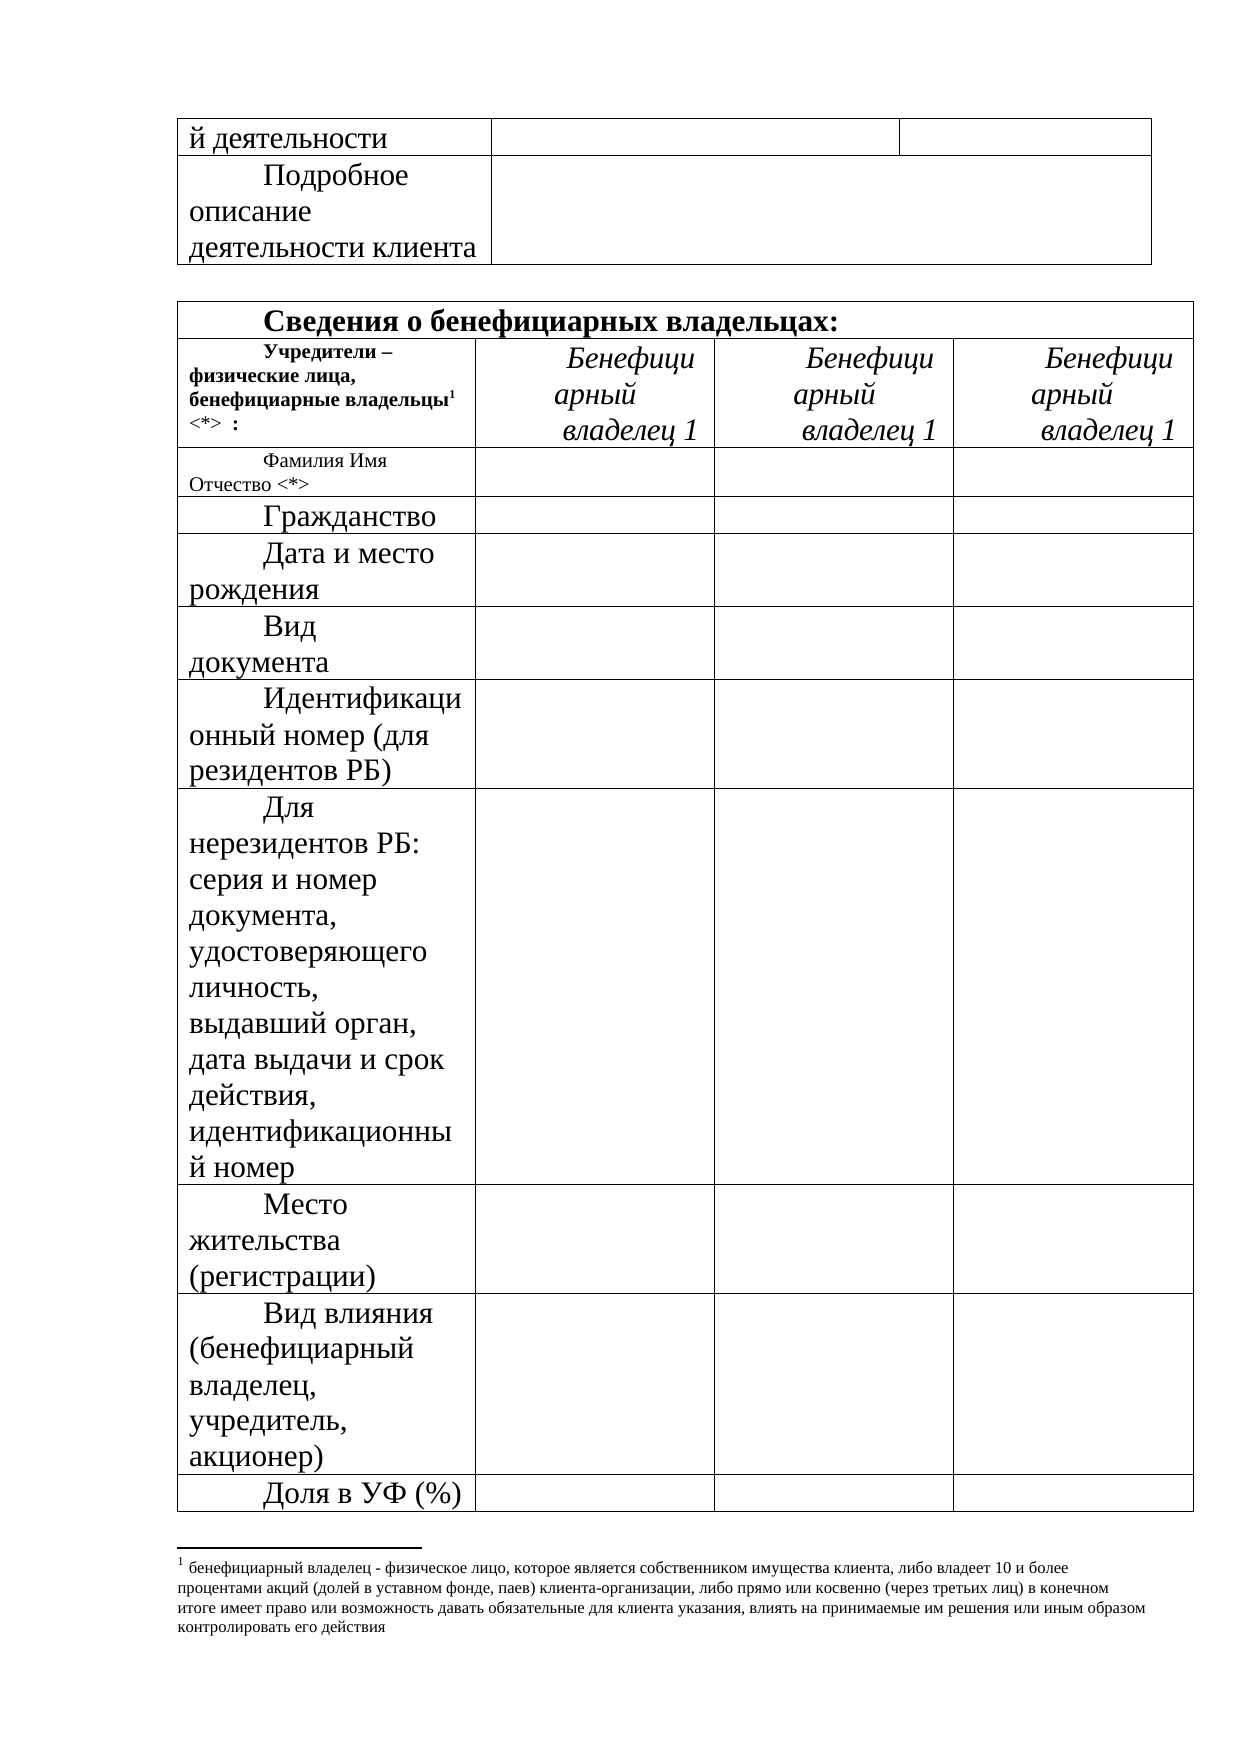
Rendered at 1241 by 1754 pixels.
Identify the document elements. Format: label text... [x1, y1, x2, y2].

table_cell [703, 497, 714, 533]
table_cell [715, 1294, 953, 1473]
table_cell [703, 1475, 714, 1511]
table_cell [1182, 1475, 1193, 1511]
table_cell Подробное описание деятельности клиента [178, 156, 491, 264]
table_cell [476, 1185, 714, 1293]
table_cell [954, 534, 1193, 606]
table_cell [476, 607, 714, 679]
table_cell [715, 607, 953, 679]
table_cell Бенефициарный владелец 1 [715, 339, 953, 447]
table_cell [1182, 497, 1193, 533]
table_cell [476, 448, 714, 496]
table_cell [954, 448, 1193, 496]
table_cell [943, 497, 953, 533]
table_cell [954, 607, 1193, 679]
table_cell [715, 789, 953, 1184]
table_cell [954, 1185, 1193, 1293]
table_cell [954, 789, 1193, 1184]
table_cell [178, 119, 491, 155]
table_cell [476, 1475, 487, 1511]
table_cell Учредители –физические лица, бенефициарные владельцы <*> : [178, 339, 475, 447]
table_cell [715, 448, 953, 496]
table_cell [492, 119, 899, 155]
table_header Сведения о бенефициарных владельцах: [178, 302, 1193, 338]
table_cell [943, 1475, 953, 1511]
table_cell Бенефициарный владелец 1 [954, 339, 1193, 447]
table_cell [476, 1294, 714, 1473]
table_cell [715, 1475, 726, 1511]
table_cell [476, 534, 714, 606]
table_cell [954, 1475, 965, 1511]
table_cell [954, 680, 1193, 788]
table_cell [715, 534, 953, 606]
table_cell Бенефициарный владелец 1 [476, 339, 714, 447]
table_cell [492, 156, 1151, 264]
table_cell [954, 1294, 1193, 1473]
table_cell [476, 680, 714, 788]
table_cell [900, 119, 1151, 155]
table_cell [476, 497, 487, 533]
table_cell [715, 497, 726, 533]
table_cell [715, 680, 953, 788]
table_cell [954, 497, 965, 533]
table_cell [715, 1185, 953, 1293]
table_cell [476, 789, 714, 1184]
